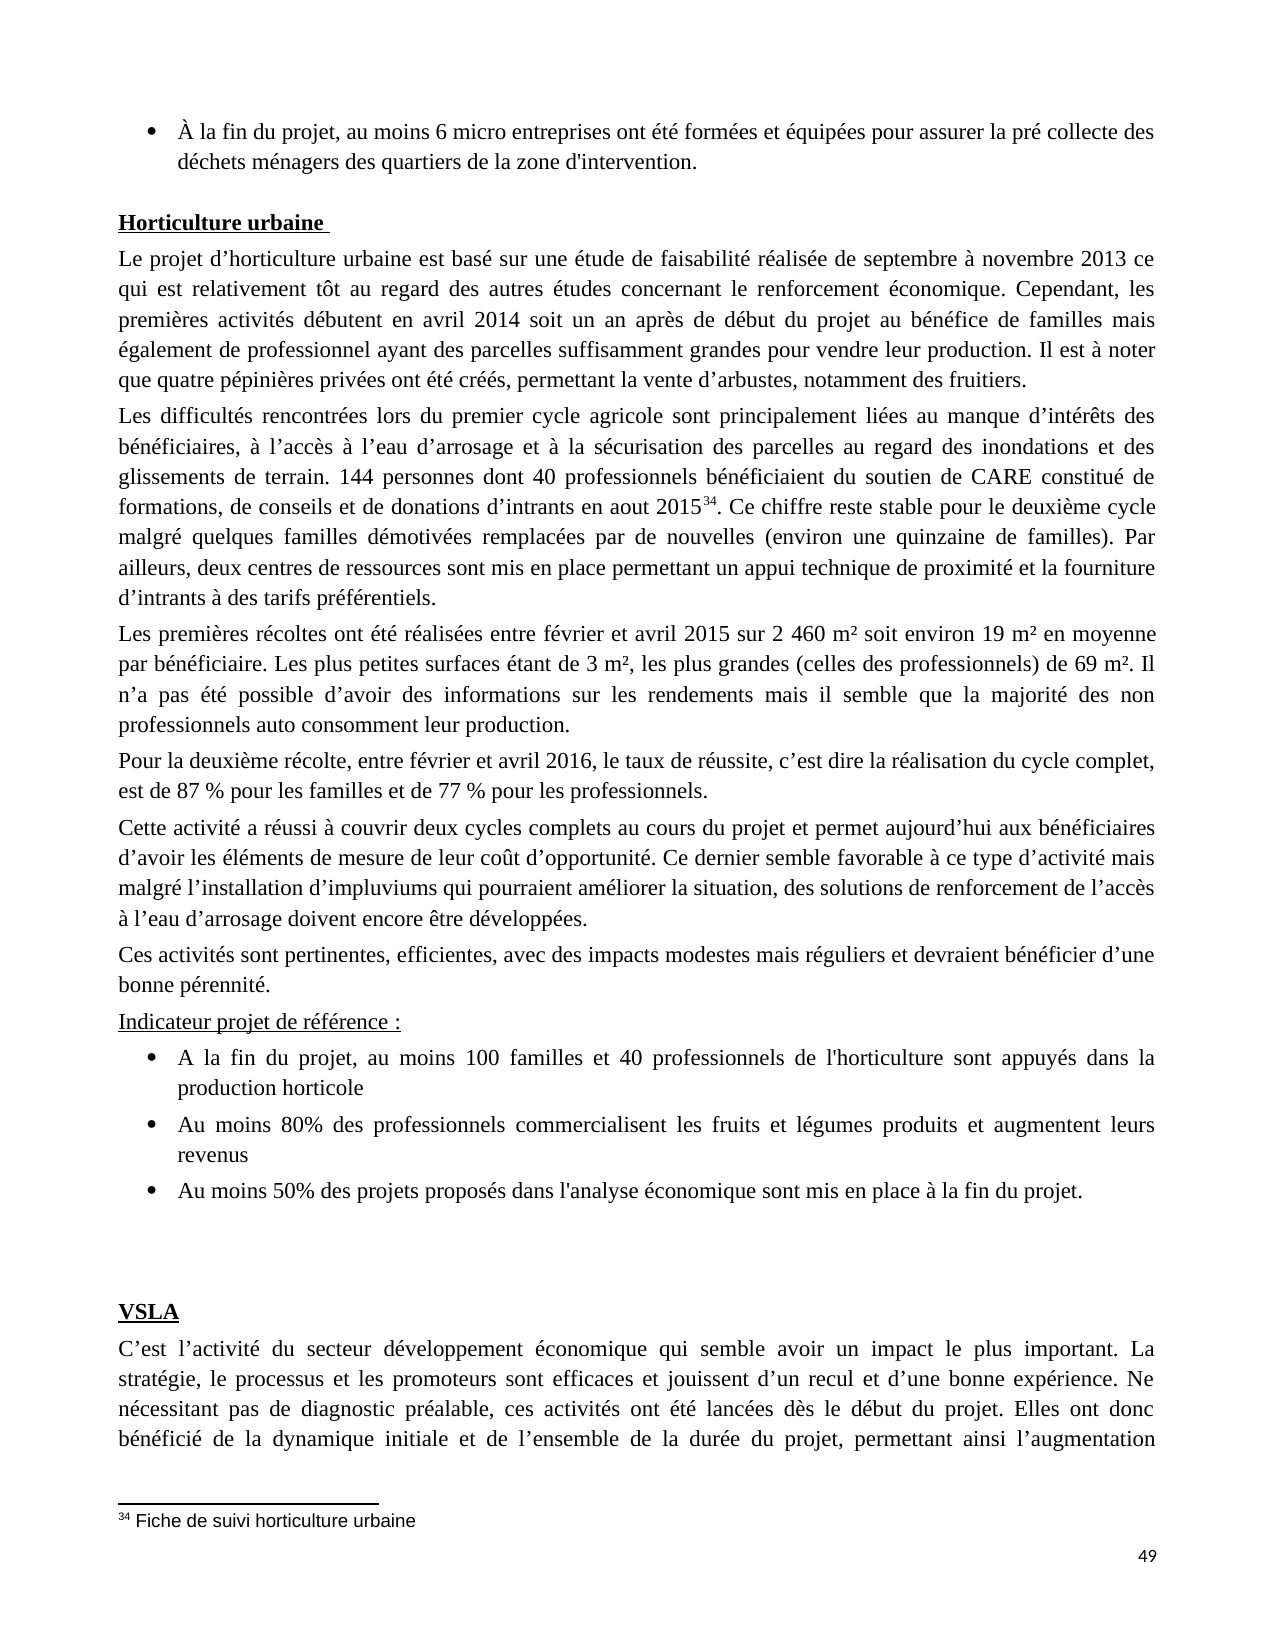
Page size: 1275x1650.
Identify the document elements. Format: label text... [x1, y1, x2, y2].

text Le projet d’horticulture urbaine est basé sur une étude de faisabilité réalisée de septembre à novembre 2013 ce qui est relativement tôt au regard des autres études concernant le renforcement économique. Cependant, les premières activités débutent en avril 2014 soit un an après de début du projet au bénéfice de familles mais également de professionnel ayant des parcelles suffisamment grandes pour vendre leur production. Il est à noter que quatre pépinières privées ont été créés, permettant la vente d’arbustes, notamment des fruitiers. [118, 245, 1157, 392]
text Horticulture urbaine [118, 209, 1157, 235]
text Les difficultés rencontrées lors du premier cycle agricole sont principalement liées au manque d’intérêts des bénéficiaires, à l’accès à l’eau d’arrosage et à la sécurisation des parcelles au regard des inondations et des glissements de terrain. 144 personnes dont 40 professionnels bénéficiaient du soutien de CARE constitué de formations, de conseils et de donations d’intrants en aout 2015. Ce chiffre reste stable pour le deuxième cycle malgré quelques familles démotivées remplacées par de nouvelles (environ une quinzaine de familles). Par ailleurs, deux centres de ressources sont mis en place permettant un appui technique de proximité et la fourniture d’intrants à des tarifs préférentiels. [118, 402, 1157, 610]
list A la fin du projet, au moins 100 familles et 40 professionnels de l'horticulture sont appuyés dans la production horticole [148, 1044, 1157, 1101]
list Au moins 50% des projets proposés dans l'analyse économique sont mis en place à la fin du projet. [148, 1177, 1157, 1204]
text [118, 1335, 1157, 1452]
text Ces activités sont pertinentes, efficientes, avec des impacts modestes mais réguliers et devraient bénéficier d’une bonne pérennité. [118, 941, 1157, 998]
list À la fin du projet, au moins 6 micro entreprises ont été formées et équipées pour assurer la pré collecte des déchets ménagers des quartiers de la zone d'intervention. [148, 118, 1157, 175]
list Au moins 80% des professionnels commercialisent les fruits et légumes produits et augmentent leurs revenus [148, 1111, 1157, 1167]
text Cette activité a réussi à couvrir deux cycles complets au cours du projet et permet aujourd’hui aux bénéficiaires d’avoir les éléments de mesure de leur coût d’opportunité. Ce dernier semble favorable à ce type d’activité mais malgré l’installation d’impluviums qui pourraient améliorer la situation, des solutions de renforcement de l’accès à l’eau d’arrosage doivent encore être développées. [118, 814, 1157, 931]
text VSLA [118, 1298, 1157, 1325]
text Pour la deuxième récolte, entre février et avril 2016, le taux de réussite, c’est dire la réalisation du cycle complet, est de 87 % pour les familles et de 77 % pour les professionnels. [118, 747, 1157, 804]
text Les premières récoltes ont été réalisées entre février et avril 2015 sur 2 460 m² soit environ 19 m² en moyenne par bénéficiaire. Les plus petites surfaces étant de 3 m², les plus grandes (celles des professionnels) de 69 m². Il n’a pas été possible d’avoir des informations sur les rendements mais il semble que la majorité des non professionnels auto consomment leur production. [118, 620, 1157, 737]
text Indicateur projet de référence : [118, 1008, 1157, 1034]
